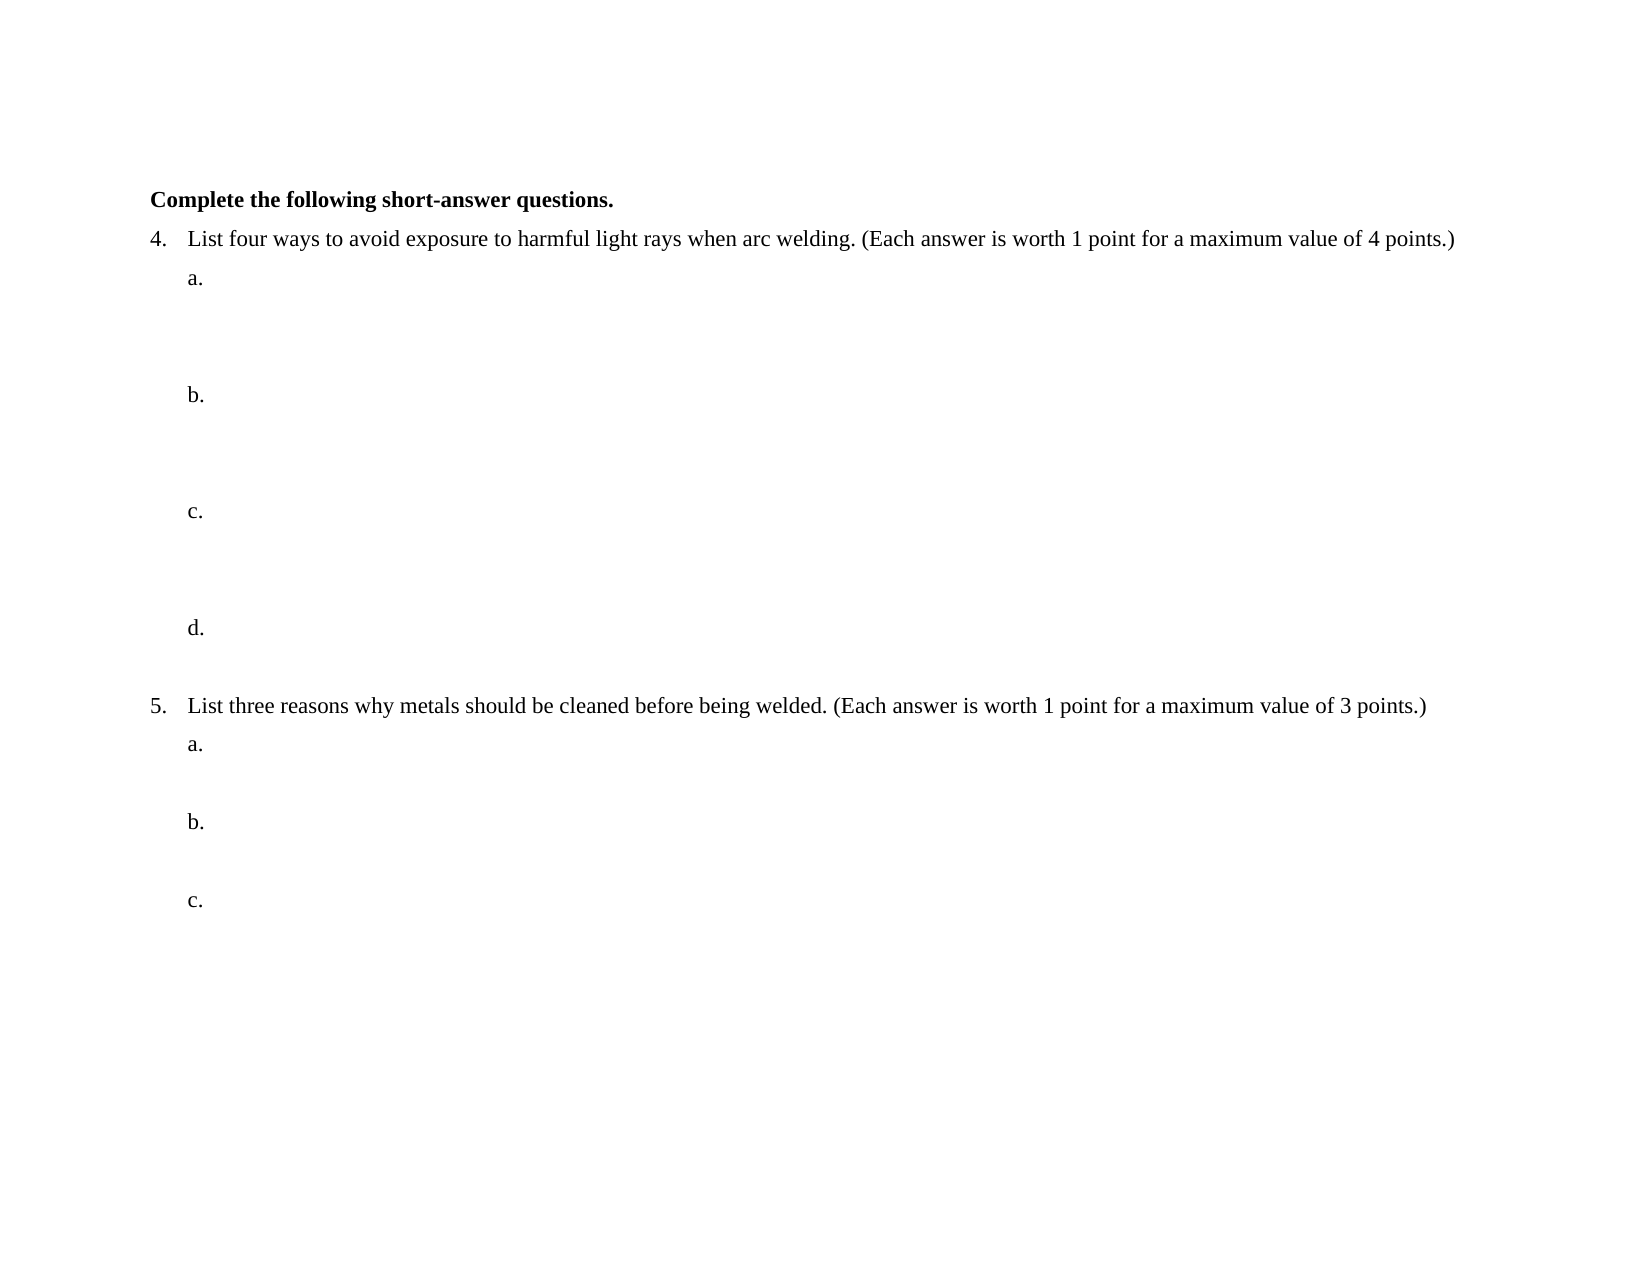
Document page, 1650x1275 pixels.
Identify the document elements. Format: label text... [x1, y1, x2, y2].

text c. [187, 886, 1500, 912]
text 4. List four ways to avoid exposure to harmful light rays when arc welding. (Each answer is worth 1 point for a maximum value of 4 points.) [150, 225, 1500, 252]
text 5. List three reasons why metals should be cleaned before being welded. (Each answer is worth 1 point for a maximum value of 3 points.) [150, 692, 1500, 718]
text b. [187, 381, 1500, 407]
text Complete the following short-answer questions. [150, 187, 1500, 213]
text c. [187, 497, 1500, 524]
text a. [187, 264, 1500, 291]
text b. [187, 808, 1500, 834]
text d. [187, 614, 1500, 640]
text a. [187, 731, 1500, 757]
